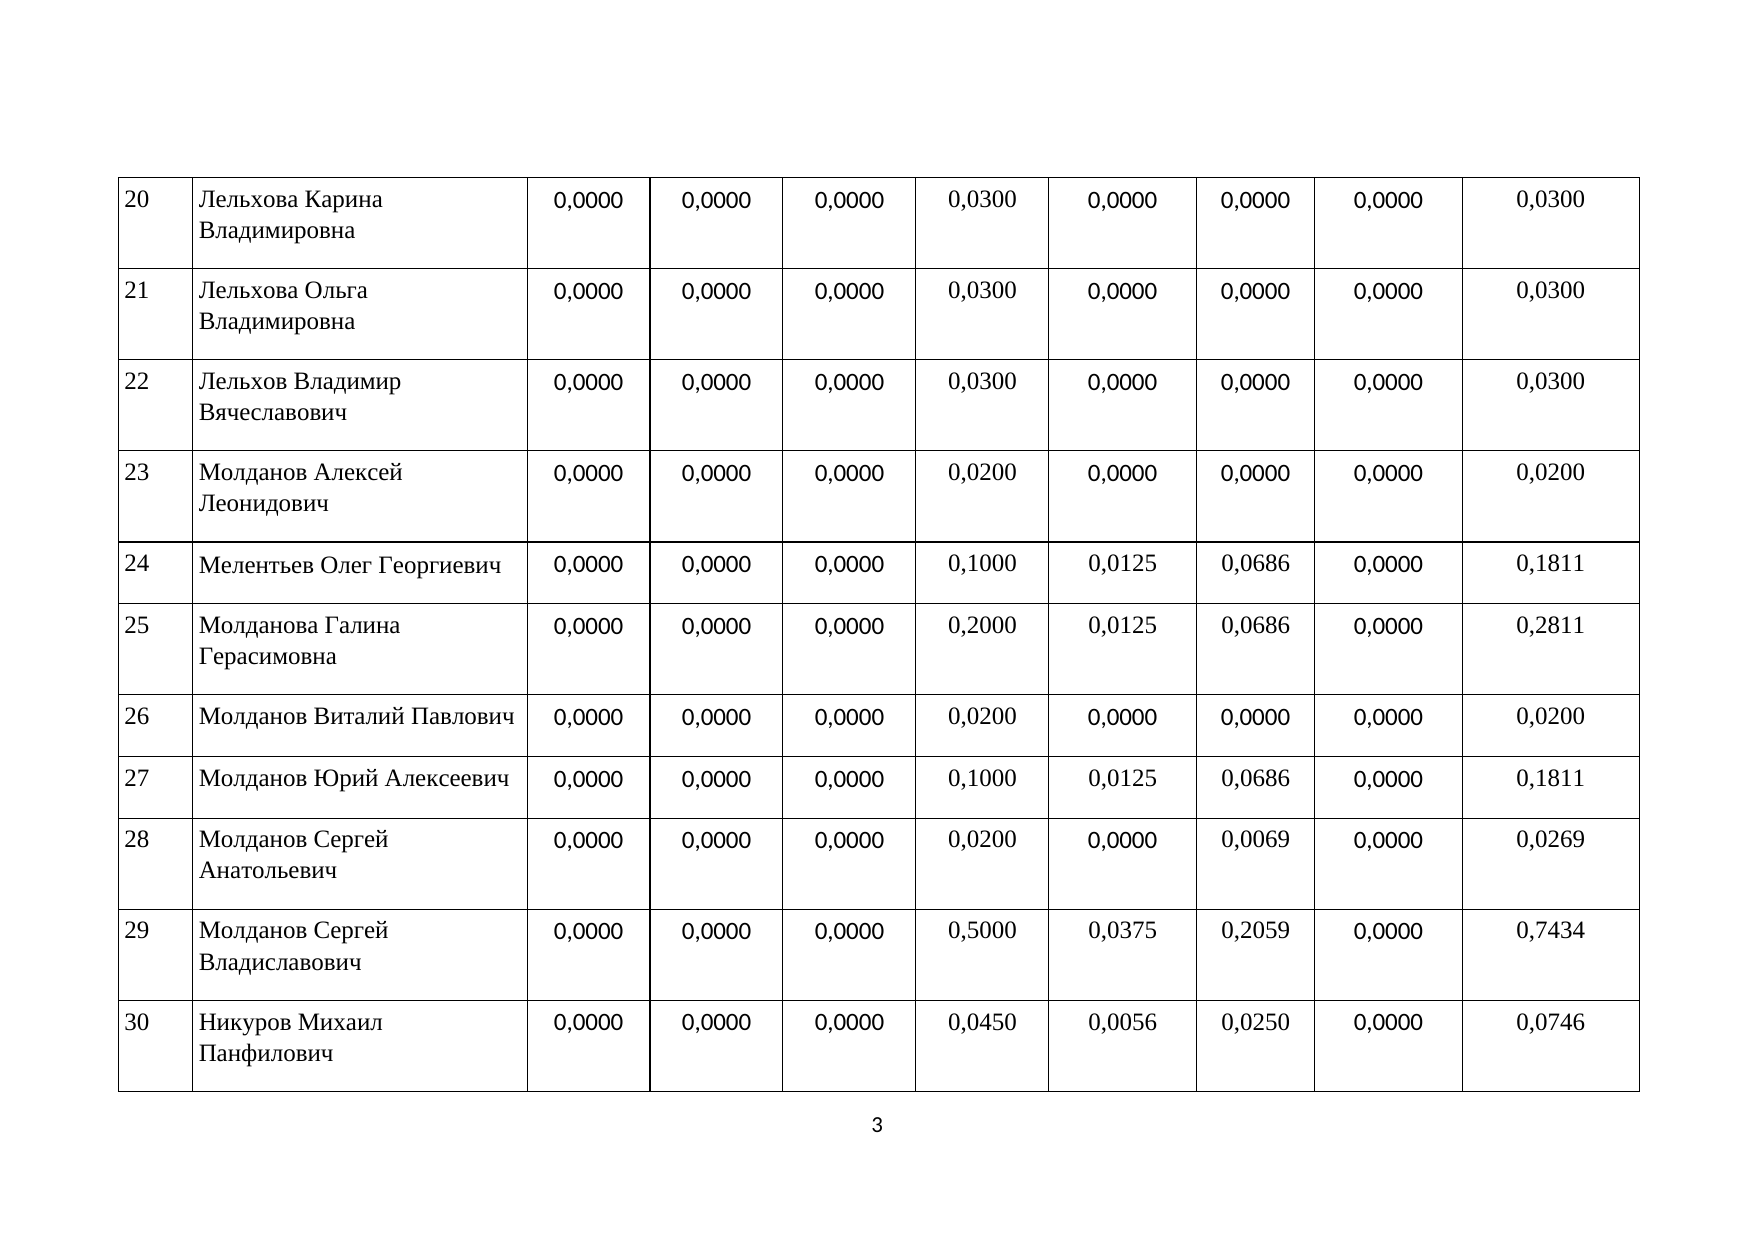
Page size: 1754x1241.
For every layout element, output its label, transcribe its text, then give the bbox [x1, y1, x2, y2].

table_cell 0,0200 [916, 695, 1048, 756]
table_cell 0,0269 [1463, 819, 1639, 909]
table_cell 0,1811 [1463, 543, 1639, 603]
table_cell 0,0000 [651, 819, 782, 909]
table_cell 0,0000 [651, 178, 782, 268]
table_cell 0,0000 [528, 695, 649, 756]
table_cell 0,2000 [916, 604, 1048, 694]
table_cell 0,0686 [1197, 757, 1314, 818]
table_cell 0,2059 [1197, 910, 1314, 1000]
table_cell 0,0125 [1049, 757, 1196, 818]
table_cell 0,0000 [1049, 269, 1196, 359]
table_cell Молданов Сергей Владиславович [193, 910, 527, 1000]
table_cell 0,0000 [651, 910, 782, 1000]
table_cell 22 [119, 360, 192, 450]
table_cell 0,0000 [651, 360, 782, 450]
table_cell 0,0300 [916, 269, 1048, 359]
table_cell 0,0000 [1049, 695, 1196, 756]
table_cell 0,0000 [783, 360, 915, 450]
table_cell 30 [119, 1001, 192, 1091]
table_cell 0,0000 [1197, 360, 1314, 450]
table_cell Никуров Михаил Панфилович [193, 1001, 527, 1091]
table_cell 0,0300 [916, 178, 1048, 268]
table_cell 0,0000 [528, 178, 649, 268]
table_cell 0,0000 [1315, 757, 1462, 818]
table_cell 0,0300 [1463, 360, 1639, 450]
table_cell 28 [119, 819, 192, 909]
table_cell 26 [119, 695, 192, 756]
table_cell 0,1811 [1463, 757, 1639, 818]
table_cell 0,0000 [651, 695, 782, 756]
table_cell Молданов Алексей Леонидович [193, 451, 527, 541]
table_cell 24 [119, 543, 192, 603]
table_cell 0,0000 [783, 1001, 915, 1091]
table_cell 0,0000 [651, 604, 782, 694]
table_cell 0,0000 [783, 451, 915, 541]
table_cell 0,0000 [1315, 695, 1462, 756]
table_cell 0,1000 [916, 757, 1048, 818]
table_cell 0,0000 [528, 451, 649, 541]
table_cell Мелентьев Олег Георгиевич [193, 543, 527, 603]
table_cell 0,0000 [528, 819, 649, 909]
table_cell 0,0000 [1049, 360, 1196, 450]
table_cell 0,0000 [528, 757, 649, 818]
table_cell 0,5000 [916, 910, 1048, 1000]
table_cell Лельхова Ольга Владимировна [193, 269, 527, 359]
table_cell 0,0300 [1463, 178, 1639, 268]
table_cell 0,0000 [783, 269, 915, 359]
table_cell 0,0300 [1463, 269, 1639, 359]
table_cell 0,0300 [916, 360, 1048, 450]
table_cell 0,0000 [528, 269, 649, 359]
table_cell 0,0000 [528, 543, 649, 603]
table_cell 0,0450 [916, 1001, 1048, 1091]
table_cell 29 [119, 910, 192, 1000]
table_cell 0,0069 [1197, 819, 1314, 909]
table_cell 0,0000 [783, 543, 915, 603]
table_cell 0,0746 [1463, 1001, 1639, 1091]
table_cell 27 [119, 757, 192, 818]
table_cell 0,0000 [1315, 451, 1462, 541]
table_cell Молданов Сергей Анатольевич [193, 819, 527, 909]
table_cell 0,0056 [1049, 1001, 1196, 1091]
table_cell 0,0000 [783, 695, 915, 756]
table_cell 0,0000 [651, 543, 782, 603]
table_cell 0,0000 [1197, 269, 1314, 359]
table_cell Лельхова Карина Владимировна [193, 178, 527, 268]
table_cell 0,0000 [783, 604, 915, 694]
table_cell 0,0000 [1197, 695, 1314, 756]
table_cell 0,0200 [1463, 695, 1639, 756]
table_cell 0,0000 [1197, 451, 1314, 541]
table_cell 0,0000 [651, 451, 782, 541]
table_cell 0,0200 [916, 819, 1048, 909]
table_cell 25 [119, 604, 192, 694]
table_cell 0,0250 [1197, 1001, 1314, 1091]
table_cell Молданов Виталий Павлович [193, 695, 527, 756]
table_cell Молданова Галина Герасимовна [193, 604, 527, 694]
table_cell 0,0000 [1315, 360, 1462, 450]
table_cell 0,0000 [1315, 269, 1462, 359]
table_cell Молданов Юрий Алексеевич [193, 757, 527, 818]
table_cell 0,0125 [1049, 604, 1196, 694]
table_cell 23 [119, 451, 192, 541]
table_cell 0,7434 [1463, 910, 1639, 1000]
table_cell 20 [119, 178, 192, 268]
table_cell 0,0000 [783, 910, 915, 1000]
table_cell 0,0375 [1049, 910, 1196, 1000]
table_cell 0,0000 [1315, 543, 1462, 603]
table_cell 0,0200 [1463, 451, 1639, 541]
table_cell 0,0000 [1049, 178, 1196, 268]
table_cell 0,0000 [783, 757, 915, 818]
table_cell 0,0000 [783, 178, 915, 268]
table_cell 0,0000 [783, 819, 915, 909]
table_cell 0,0000 [1315, 1001, 1462, 1091]
table_cell 0,0000 [1315, 178, 1462, 268]
table_cell 0,0000 [1315, 819, 1462, 909]
table_cell 0,0000 [528, 910, 649, 1000]
table_cell 0,0000 [1197, 178, 1314, 268]
table_cell 0,1000 [916, 543, 1048, 603]
table_cell 0,2811 [1463, 604, 1639, 694]
table_cell 0,0000 [651, 1001, 782, 1091]
table_cell 0,0000 [1315, 604, 1462, 694]
table_cell 0,0000 [528, 1001, 649, 1091]
table_cell Лельхов Владимир Вячеславович [193, 360, 527, 450]
table_cell 0,0000 [1315, 910, 1462, 1000]
table_cell 0,0000 [528, 604, 649, 694]
table_cell 0,0000 [651, 757, 782, 818]
table_cell 0,0686 [1197, 543, 1314, 603]
table_cell 0,0000 [651, 269, 782, 359]
table_cell 0,0000 [1049, 451, 1196, 541]
table_cell 21 [119, 269, 192, 359]
table_cell 0,0000 [1049, 819, 1196, 909]
table_cell 0,0000 [528, 360, 649, 450]
table_cell 0,0200 [916, 451, 1048, 541]
table_cell 0,0686 [1197, 604, 1314, 694]
table_cell 0,0125 [1049, 543, 1196, 603]
